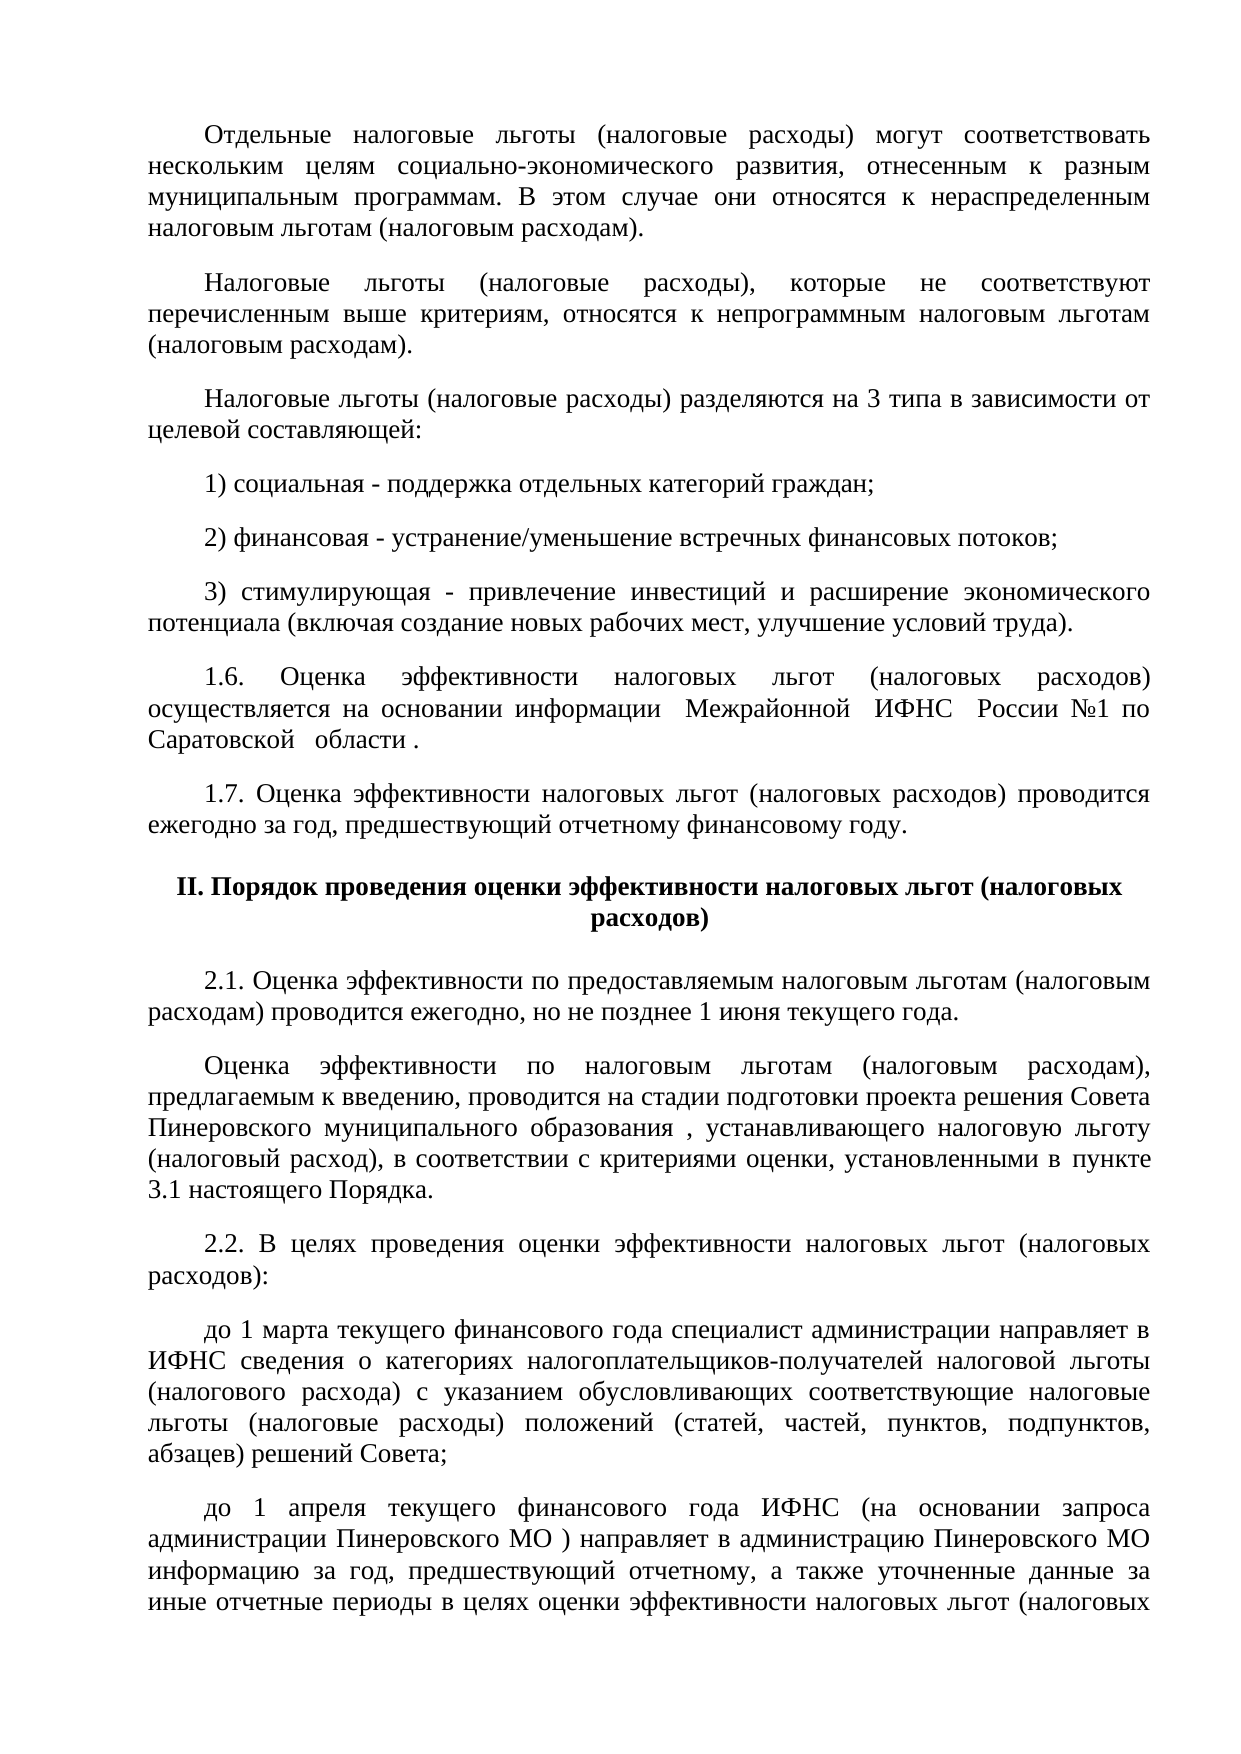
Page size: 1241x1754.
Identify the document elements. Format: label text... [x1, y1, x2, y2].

text 1.7. Оценка эффективности налоговых льгот (налоговых расходов) проводится ежегодно за год, предшествующий отчетному финансовому году. [148, 777, 1152, 839]
text 2.1. Оценка эффективности по предоставляемым налоговым льготам (налоговым расходам) проводится ежегодно, но не позднее 1 июня текущего года. [148, 964, 1152, 1026]
text Налоговые льготы (налоговые расходы), которые не соответствуют перечисленным выше критериям, относятся к непрограммным налоговым льготам (налоговым расходам). [148, 266, 1152, 359]
text 2.2. В целях проведения оценки эффективности налоговых льгот (налоговых расходов): [148, 1228, 1152, 1290]
text 3) стимулирующая - привлечение инвестиций и расширение экономического потенциала (включая создание новых рабочих мест, улучшение условий труда). [148, 575, 1152, 638]
text 1) социальная - поддержка отдельных категорий граждан; [148, 467, 1152, 498]
text до 1 марта текущего финансового года специалист администрации направляет в ИФНС сведения о категориях налогоплательщиков-получателей налоговой льготы (налогового расхода) с указанием обусловливающих соответствующие налоговые льготы (налоговые расходы) положений (статей, частей, пунктов, подпунктов, абзацев) решений Совета; [148, 1313, 1152, 1468]
text Отдельные налоговые льготы (налоговые расходы) могут соответствовать нескольким целям социально-экономического развития, отнесенным к разным муниципальным программам. В этом случае они относятся к нераспределенным налоговым льготам (налоговым расходам). [148, 118, 1152, 243]
title II. Порядок проведения оценки эффективности налоговых льгот (налоговых расходов) [148, 870, 1152, 933]
text 1.6. Оценка эффективности налоговых льгот (налоговых расходов) осуществляется на основании информации Межрайонной ИФНС России №1 по Саратовской области . [148, 661, 1152, 754]
text Налоговые льготы (налоговые расходы) разделяются на 3 типа в зависимости от целевой составляющей: [148, 382, 1152, 444]
text 2) финансовая - устранение/уменьшение встречных финансовых потоков; [148, 521, 1152, 552]
text Оценка эффективности по налоговым льготам (налоговым расходам), предлагаемым к введению, проводится на стадии подготовки проекта решения Совета Пинеровского муниципального образования , устанавливающего налоговую льготу (налоговый расход), в соответствии с критериями оценки, установленными в пункте 3.1 настоящего Порядка. [148, 1049, 1152, 1205]
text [148, 1491, 1152, 1616]
